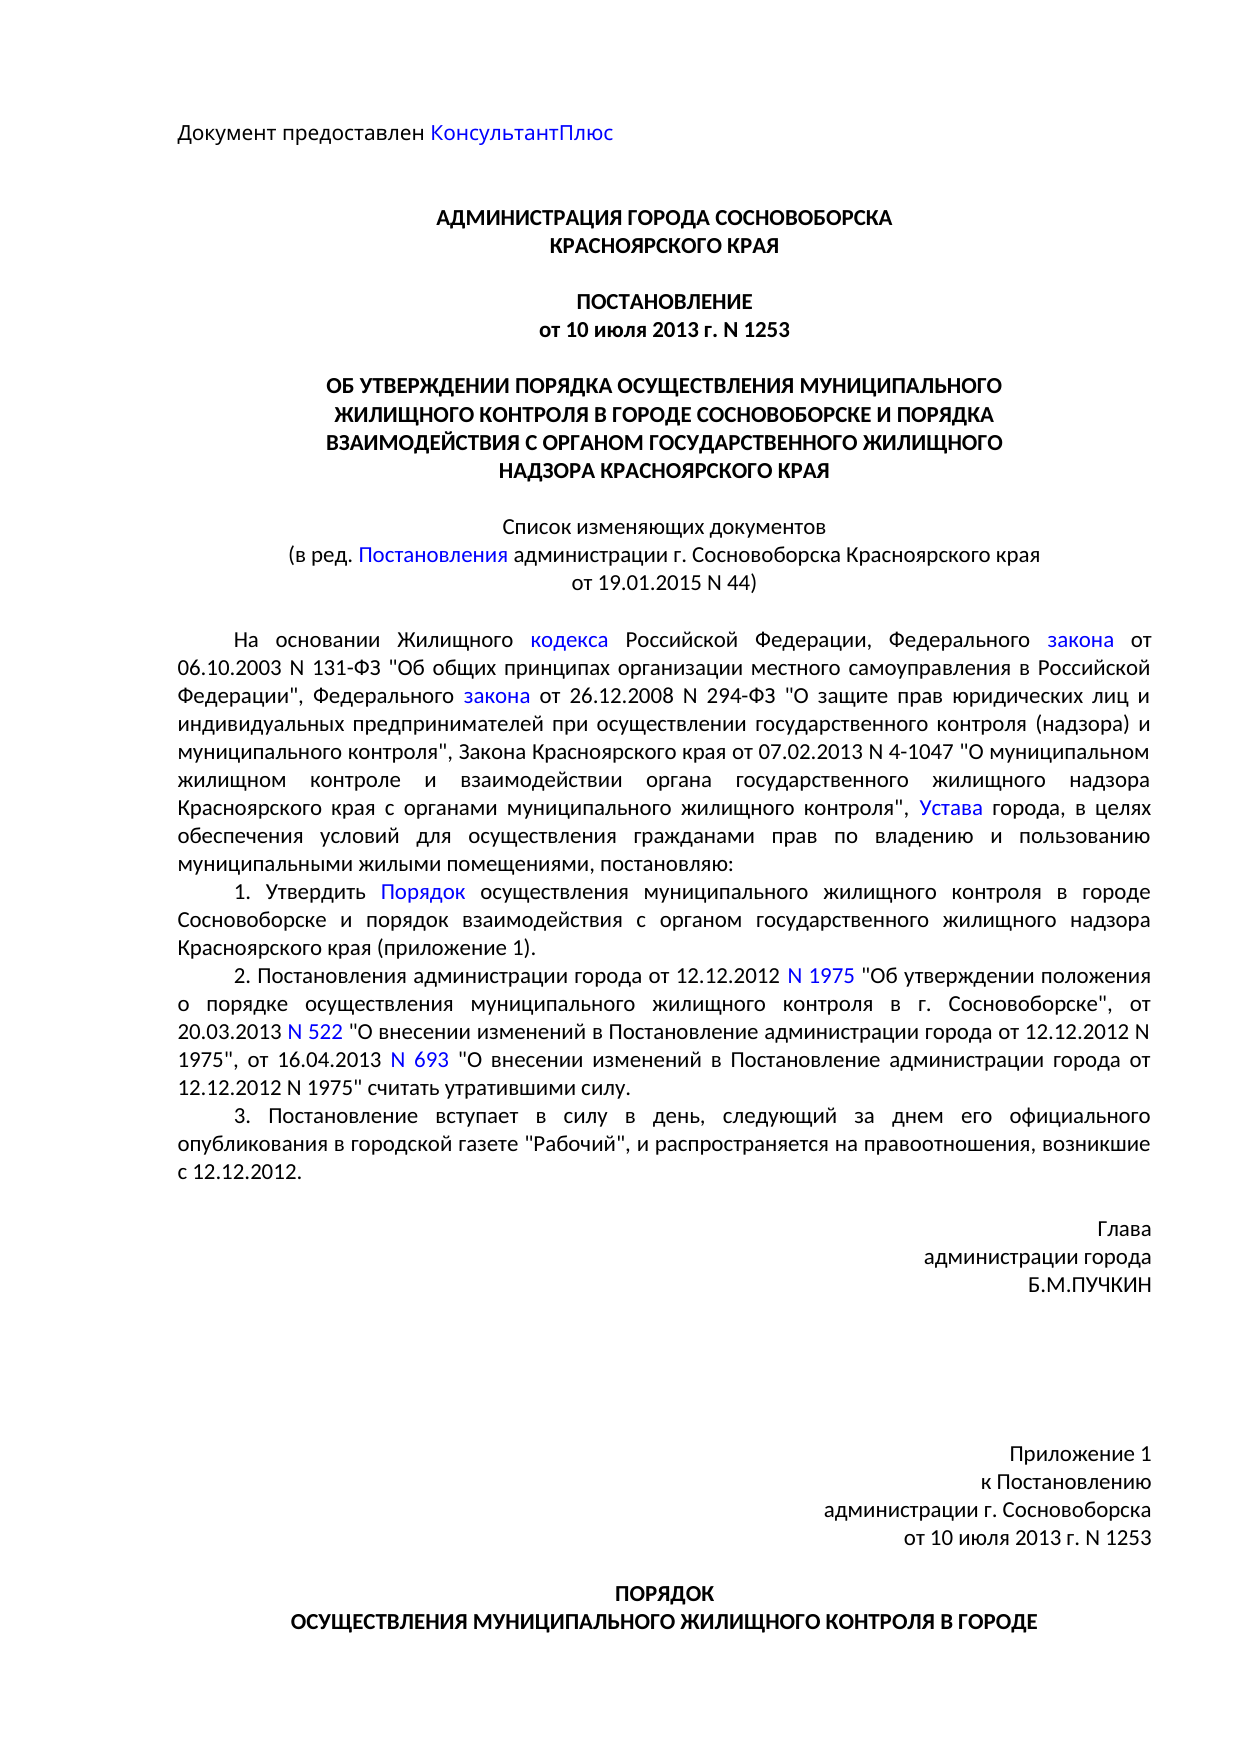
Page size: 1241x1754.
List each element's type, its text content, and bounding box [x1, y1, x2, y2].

text ОСУЩЕСТВЛЕНИЯ МУНИЦИПАЛЬНОГО ЖИЛИЩНОГО КОНТРОЛЯ В ГОРОДЕ [177, 1607, 1152, 1635]
text На основании Жилищного кодекса Российской Федерации, Федерального закона от 06.10.2003 N 131-ФЗ "Об общих принципах организации местного самоуправления в Российской Федерации", Федерального закона от 26.12.2008 N 294-ФЗ "О защите прав юридических лиц и индивидуальных предпринимателей при осуществлении государственного контроля (надзора) и муниципального контроля", Закона Красноярского края от 07.02.2013 N 4-1047 "О муниципальном жилищном контроле и взаимодействии органа государственного жилищного надзора Красноярского края с органами муниципального жилищного контроля", Устава города, в целях обеспечения условий для осуществления гражданами прав по владению и пользованию муниципальными жилыми помещениями, постановляю: [177, 625, 1152, 877]
text (в ред. Постановления администрации г. Сосновоборска Красноярского края [177, 540, 1152, 568]
text к Постановлению [177, 1467, 1152, 1495]
text от 10 июля 2013 г. N 1253 [177, 1523, 1152, 1551]
text Глава [177, 1214, 1152, 1242]
text администрации г. Сосновоборска [177, 1495, 1152, 1523]
text Список изменяющих документов [177, 512, 1152, 540]
text от 10 июля 2013 г. N 1253 [177, 315, 1152, 343]
text НАДЗОРА КРАСНОЯРСКОГО КРАЯ [177, 456, 1152, 484]
text АДМИНИСТРАЦИЯ ГОРОДА СОСНОВОБОРСКА [177, 203, 1152, 231]
text 3. Постановление вступает в силу в день, следующий за днем его официального опубликования в городской газете "Рабочий", и распространяется на правоотношения, возникшие с 12.12.2012. [177, 1101, 1152, 1185]
text ПОСТАНОВЛЕНИЕ [177, 287, 1152, 315]
text администрации города [177, 1242, 1152, 1270]
text Приложение 1 [177, 1439, 1152, 1467]
text Б.М.ПУЧКИН [177, 1270, 1152, 1298]
text 2. Постановления администрации города от 12.12.2012 N 1975 "Об утверждении положения о порядке осуществления муниципального жилищного контроля в г. Сосновоборске", от 20.03.2013 N 522 "О внесении изменений в Постановление администрации города от 12.12.2012 N 1975", от 16.04.2013 N 693 "О внесении изменений в Постановление администрации города от 12.12.2012 N 1975" считать утратившими силу. [177, 961, 1152, 1101]
text ОБ УТВЕРЖДЕНИИ ПОРЯДКА ОСУЩЕСТВЛЕНИЯ МУНИЦИПАЛЬНОГО [177, 372, 1152, 399]
text Документ предоставлен КонсультантПлюс [177, 118, 1152, 174]
text 1. Утвердить Порядок осуществления муниципального жилищного контроля в городе Сосновоборске и порядок взаимодействия с органом государственного жилищного надзора Красноярского края (приложение 1). [177, 877, 1152, 961]
text ЖИЛИЩНОГО КОНТРОЛЯ В ГОРОДЕ СОСНОВОБОРСКЕ И ПОРЯДКА [177, 400, 1152, 428]
text ПОРЯДОК [177, 1579, 1152, 1607]
text от 19.01.2015 N 44) [177, 568, 1152, 596]
text ВЗАИМОДЕЙСТВИЯ С ОРГАНОМ ГОСУДАРСТВЕННОГО ЖИЛИЩНОГО [177, 428, 1152, 456]
text КРАСНОЯРСКОГО КРАЯ [177, 231, 1152, 259]
